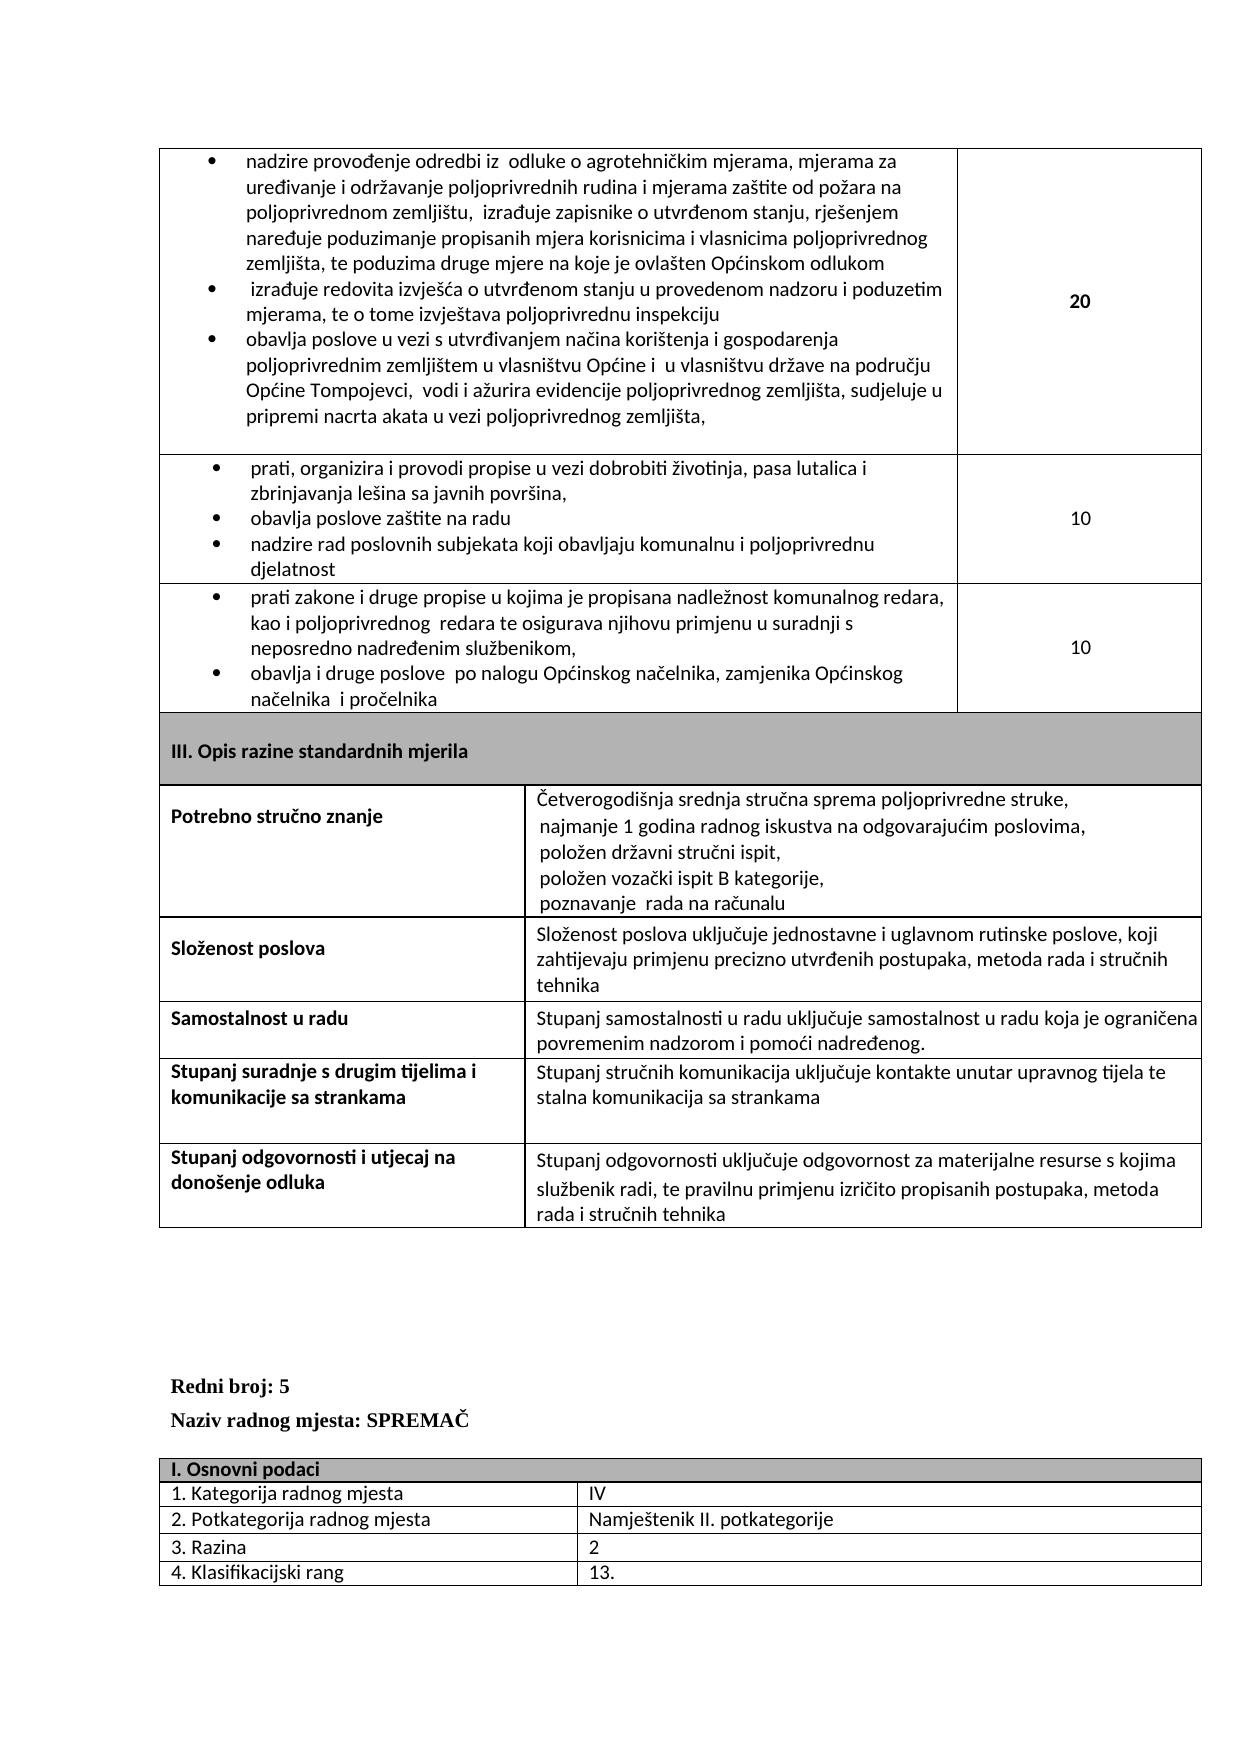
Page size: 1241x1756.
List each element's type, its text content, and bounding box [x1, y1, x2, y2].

table_cell Stupanj samostalnosti u radu uključuje samostalnost u radu koja je ograničena povremenim nadzorom i pomoći nadređenog. [526, 1002, 1201, 1058]
table_cell Samostalnost u radu [160, 1002, 524, 1058]
table_cell Namještenik II. potkategorije [578, 1507, 1201, 1533]
table_cell Složenost poslova uključuje jednostavne i uglavnom rutinske poslove, koji zahtijevaju primjenu precizno utvrđenih postupaka, metoda rada i stručnih tehnika [526, 918, 1201, 1001]
table_cell 2. Potkategorija radnog mjesta [160, 1507, 577, 1533]
text Naziv radnog mjesta: SPREMAČ [170, 1408, 1093, 1432]
table_cell 10 [958, 455, 1201, 583]
table_cell Stupanj stručnih komunikacija uključuje kontakte unutar upravnog tijela te stalna komunikacija sa strankama [526, 1059, 1201, 1143]
text Redni broj: 5 [170, 1374, 1093, 1398]
table_cell III. Opis razine standardnih mjerila [160, 713, 1201, 784]
table_cell 4. Klasifikacijski rang [160, 1562, 577, 1584]
table_cell 20 [958, 149, 1201, 454]
table_cell Stupanj odgovornosti i utjecaj na donošenje odluka [160, 1144, 524, 1227]
table_cell 3. Razina [160, 1534, 577, 1561]
table_cell 2 [578, 1534, 1201, 1561]
table_cell prati, organizira i provodi propise u vezi dobrobiti životinja, pasa lutalica i zbrinjavanja lešina sa javnih površina, obavlja poslove zaštite na radu nadzire rad poslovnih subjekata koji obavljaju komunalnu i poljoprivrednu djelatnost [160, 455, 957, 583]
table_cell Četverogodišnja srednja stručna sprema poljoprivredne struke, najmanje 1 godina radnog iskustva na odgovarajućim poslovima, položen državni stručni ispit, položen vozački ispit B kategorije, poznavanje rada na računalu [526, 786, 1201, 916]
table_header I. Osnovni podaci [160, 1459, 1201, 1481]
table_cell Stupanj suradnje s drugim tijelima i komunikacije sa strankama [160, 1059, 524, 1143]
table_cell nadzire provođenje odredbi iz odluke o agrotehničkim mjerama, mjerama za uređivanje i održavanje poljoprivrednih rudina i mjerama zaštite od požara na poljoprivrednom zemljištu, izrađuje zapisnike o utvrđenom stanju, rješenjem naređuje poduzimanje propisanih mjera korisnicima i vlasnicima poljoprivrednog zemljišta, te poduzima druge mjere na koje je ovlašten Općinskom odlukom izrađuje redovita izvješća o utvrđenom stanju u provedenom nadzoru i poduzetim mjerama, te o tome izvještava poljoprivrednu inspekciju obavlja poslove u vezi s utvrđivanjem načina korištenja i gospodarenja poljoprivrednim zemljištem u vlasništvu Općine i u vlasništvu države na području Općine Tompojevci, vodi i ažurira evidencije poljoprivrednog zemljišta, sudjeluje u pripremi nacrta akata u vezi poljoprivrednog zemljišta, [160, 149, 957, 454]
table_cell 10 [958, 584, 1201, 712]
table_cell Složenost poslova [160, 918, 524, 1001]
table_cell IV [578, 1483, 1201, 1506]
table_cell 1. Kategorija radnog mjesta [160, 1483, 577, 1506]
table_cell Stupanj odgovornosti uključuje odgovornost za materijalne resurse s kojima službenik radi, te pravilnu primjenu izričito propisanih postupaka, metoda rada i stručnih tehnika [526, 1144, 1201, 1227]
table_cell 13. [578, 1562, 1201, 1584]
table_cell prati zakone i druge propise u kojima je propisana nadležnost komunalnog redara, kao i poljoprivrednog redara te osigurava njihovu primjenu u suradnji s neposredno nadređenim službenikom, obavlja i druge poslove po nalogu Općinskog načelnika, zamjenika Općinskog načelnika i pročelnika [160, 584, 957, 712]
table_cell Potrebno stručno znanje [160, 786, 524, 916]
